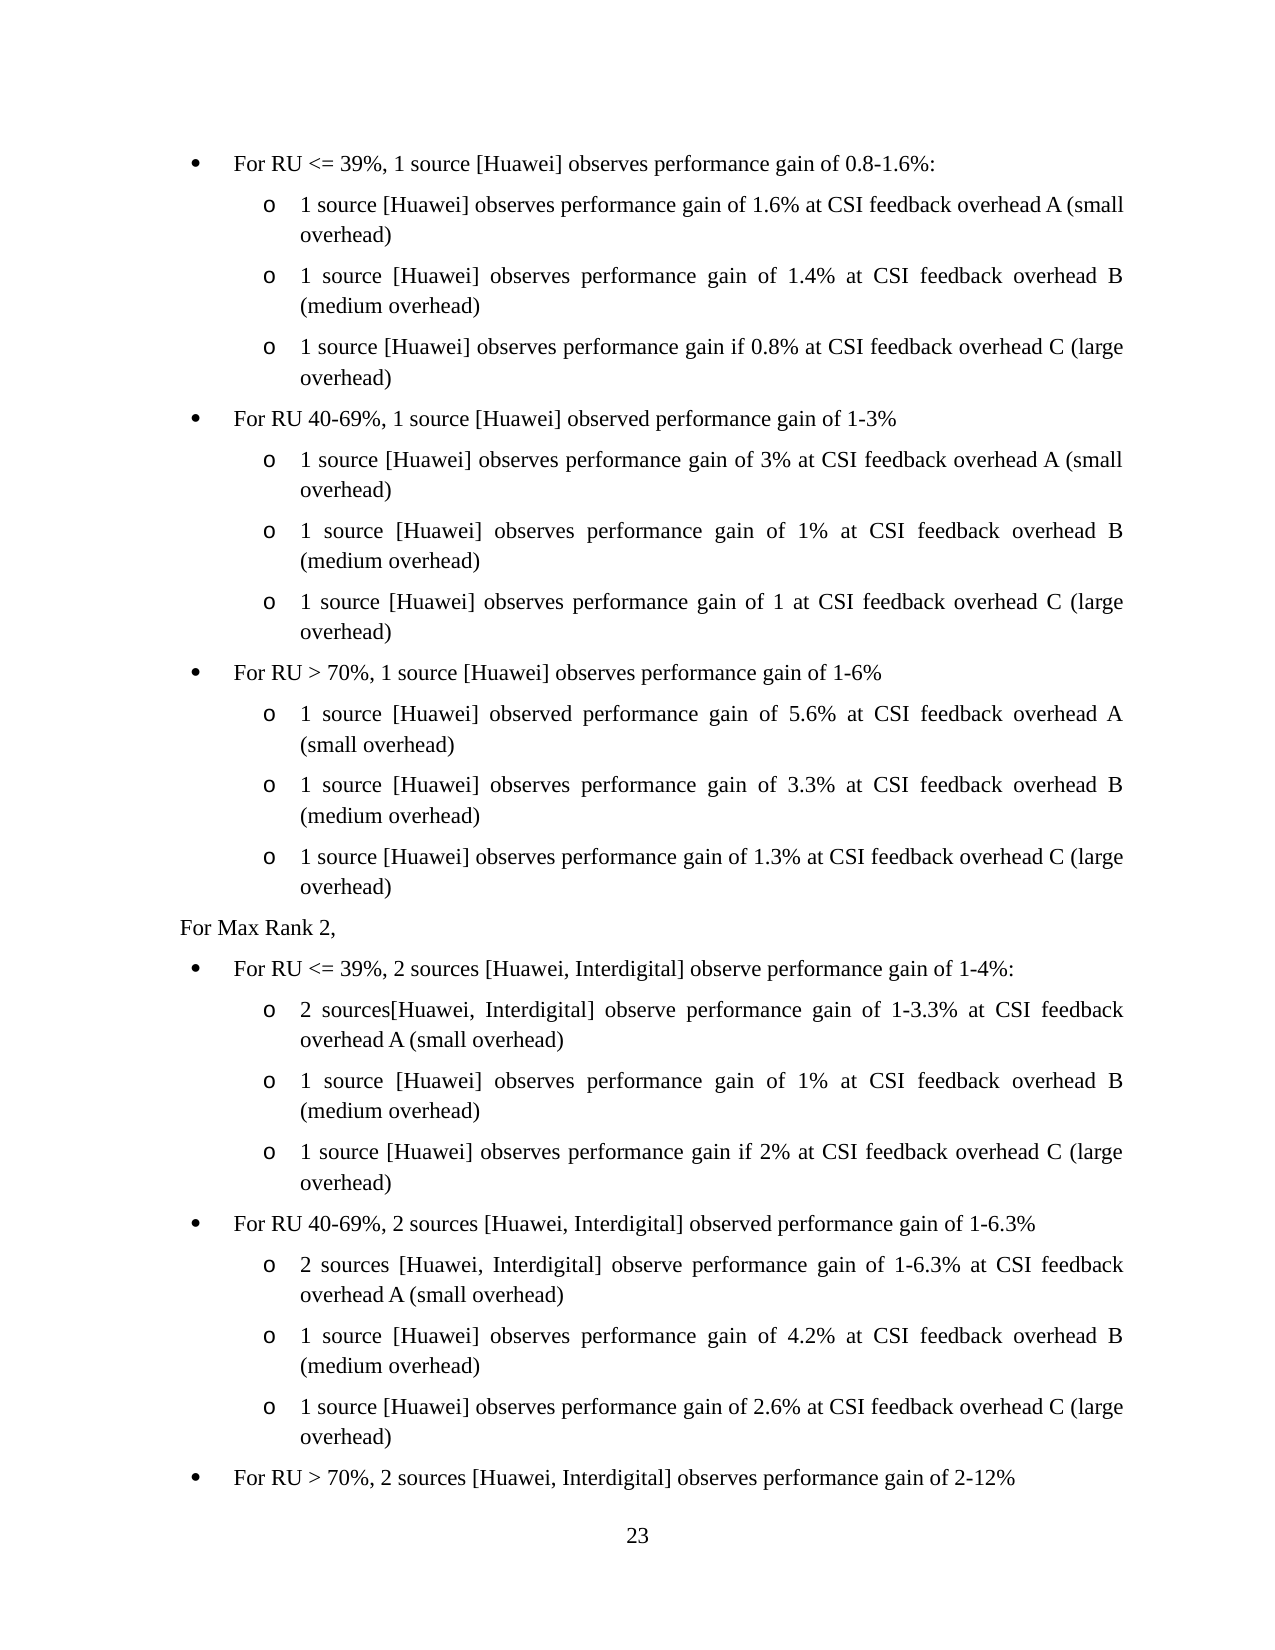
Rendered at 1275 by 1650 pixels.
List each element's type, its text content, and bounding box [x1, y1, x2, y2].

list 1 source [Huawei] observes performance gain of 4.2% at CSI feedback overhead B (medium overhead) [262, 1322, 1125, 1378]
list 1 source [Huawei] observes performance gain of 1 at CSI feedback overhead C (large overhead) [262, 588, 1125, 645]
list For RU 40-69%, 1 source [Huawei] observed performance gain of 1-3% [192, 405, 1125, 431]
list For RU > 70%, 2 sources [Huawei, Interdigital] observes performance gain of 2-12% [192, 1464, 1125, 1491]
list 1 source [Huawei] observed performance gain of 5.6% at CSI feedback overhead A (small overhead) [262, 700, 1125, 757]
list 1 source [Huawei] observes performance gain of 3.3% at CSI feedback overhead B (medium overhead) [262, 772, 1125, 828]
list 2 sources[Huawei, Interdigital] observe performance gain of 1-3.3% at CSI feedback overhead A (small overhead) [262, 996, 1125, 1053]
list 1 source [Huawei] observes performance gain of 2.6% at CSI feedback overhead C (large overhead) [262, 1393, 1125, 1450]
list 1 source [Huawei] observes performance gain if 0.8% at CSI feedback overhead C (large overhead) [262, 333, 1125, 390]
list 1 source [Huawei] observes performance gain if 2% at CSI feedback overhead C (large overhead) [262, 1138, 1125, 1195]
list 1 source [Huawei] observes performance gain of 1.6% at CSI feedback overhead A (small overhead) [262, 191, 1125, 248]
text For Max Rank 2, [179, 914, 1125, 940]
list For RU > 70%, 1 source [Huawei] observes performance gain of 1-6% [192, 659, 1125, 686]
list 1 source [Huawei] observes performance gain of 3% at CSI feedback overhead A (small overhead) [262, 446, 1125, 502]
list 1 source [Huawei] observes performance gain of 1% at CSI feedback overhead B (medium overhead) [262, 517, 1125, 573]
list For RU <= 39%, 2 sources [Huawei, Interdigital] observe performance gain of 1-4%: [192, 955, 1125, 981]
list 1 source [Huawei] observes performance gain of 1% at CSI feedback overhead B (medium overhead) [262, 1067, 1125, 1124]
list For RU <= 39%, 1 source [Huawei] observes performance gain of 0.8-1.6%: [192, 150, 1125, 176]
list 2 sources [Huawei, Interdigital] observe performance gain of 1-6.3% at CSI feedback overhead A (small overhead) [262, 1251, 1125, 1307]
list 1 source [Huawei] observes performance gain of 1.4% at CSI feedback overhead B (medium overhead) [262, 262, 1125, 319]
list For RU 40-69%, 2 sources [Huawei, Interdigital] observed performance gain of 1-6.3% [192, 1210, 1125, 1236]
list 1 source [Huawei] observes performance gain of 1.3% at CSI feedback overhead C (large overhead) [262, 843, 1125, 899]
